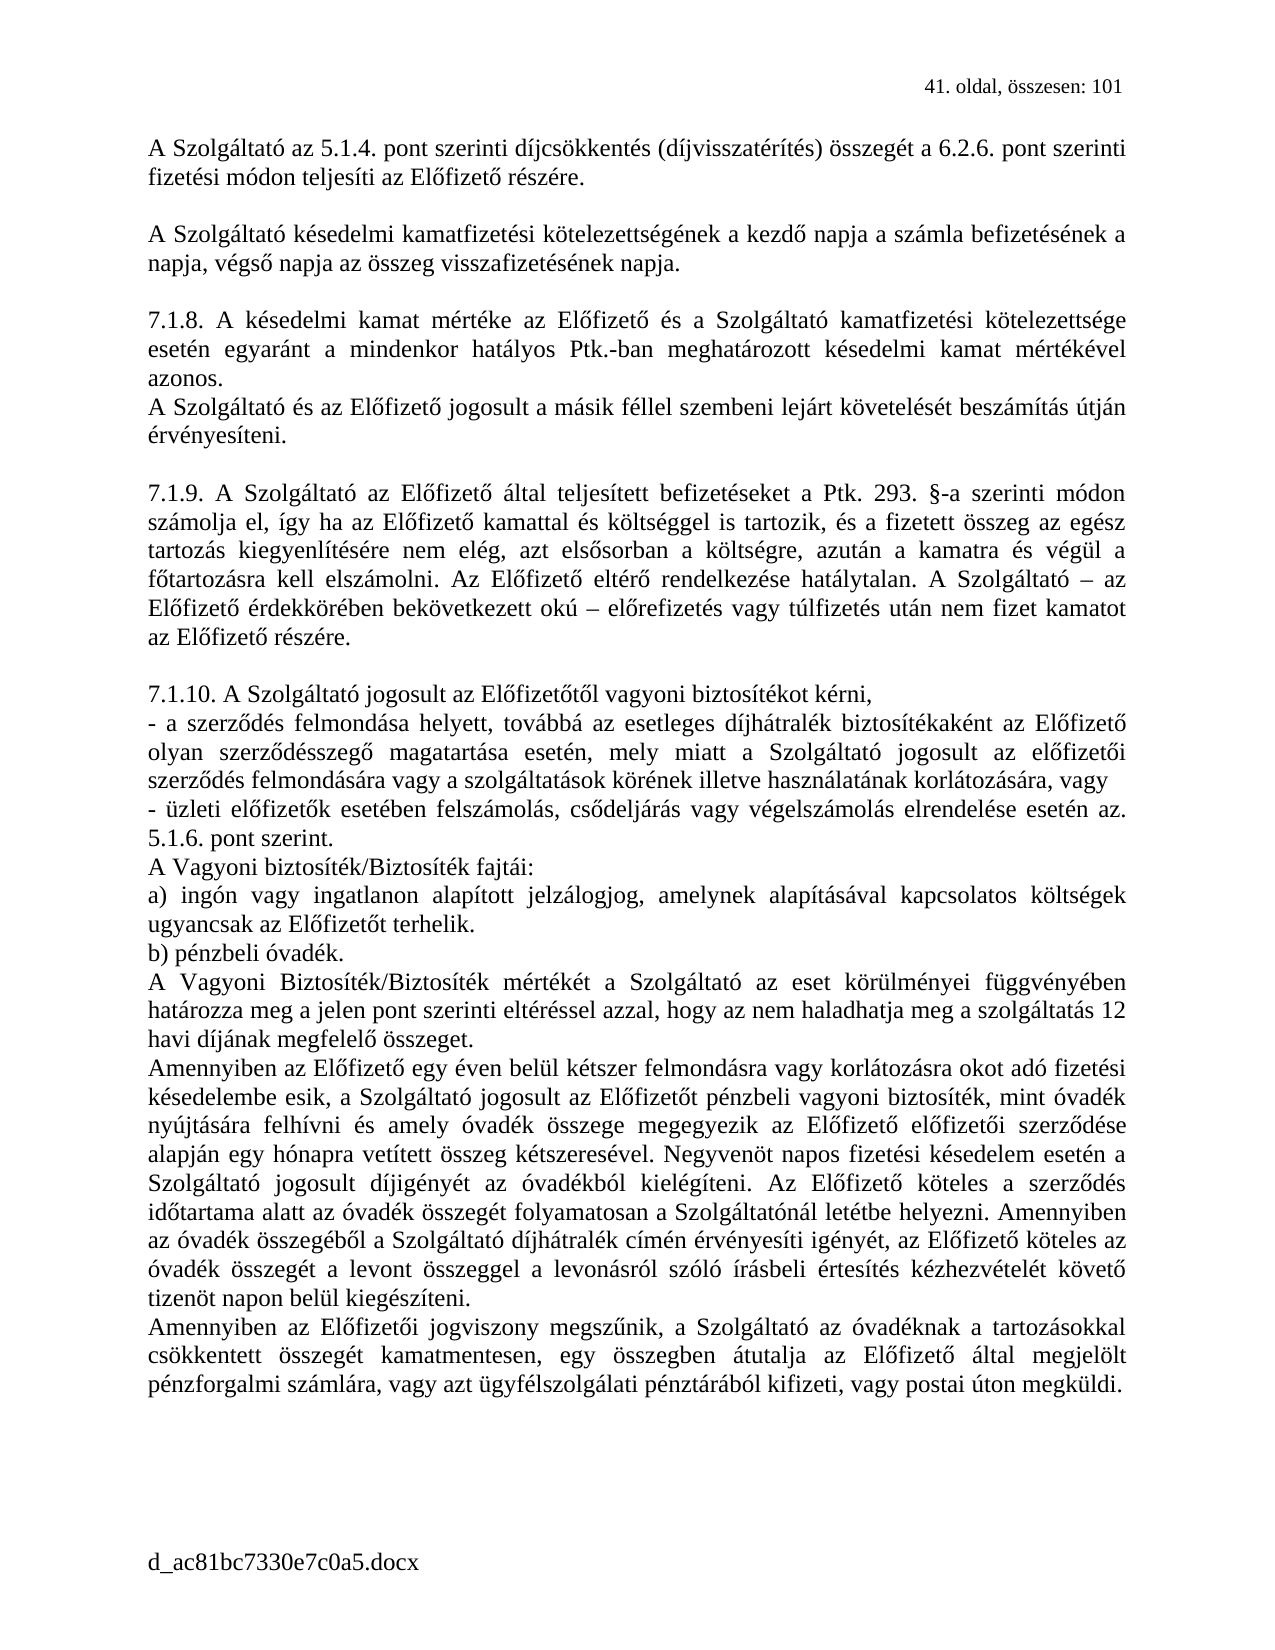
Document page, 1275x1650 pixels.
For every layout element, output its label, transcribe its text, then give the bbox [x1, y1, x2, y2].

text A Szolgáltató késedelmi kamatfizetési kötelezettségének a kezdő napja a számla befizetésének a napja, végső napja az összeg visszafizetésének napja. [148, 219, 1127, 277]
text A Szolgáltató és az Előfizető jogosult a másik féllel szembeni lejárt követelését beszámítás útján érvényesíteni. [148, 392, 1127, 449]
text 7.1.8. A késedelmi kamat mértéke az Előfizető és a Szolgáltató kamatfizetési kötelezettsége esetén egyaránt a mindenkor hatályos Ptk.-ban meghatározott késedelmi kamat mértékével azonos. [148, 305, 1127, 392]
text Amennyiben az Előfizetői jogviszony megszűnik, a Szolgáltató az óvadéknak a tartozásokkal csökkentett összegét kamatmentesen, egy összegben átutalja az Előfizető által megjelölt pénzforgalmi számlára, vagy azt ügyfélszolgálati pénztárából kifizeti, vagy postai úton megküldi. [148, 1312, 1127, 1398]
text a) ingón vagy ingatlanon alapított jelzálogjog, amelynek alapításával kapcsolatos költségek ugyancsak az Előfizetőt terhelik. [148, 880, 1127, 938]
text A Szolgáltató az 5.1.4. pont szerinti díjcsökkentés (díjvisszatérítés) összegét a 6.2.6. pont szerinti fizetési módon teljesíti az Előfizető részére. [148, 133, 1127, 190]
text 7.1.10. A Szolgáltató jogosult az Előfizetőtől vagyoni biztosítékot kérni, [148, 679, 1127, 708]
text - üzleti előfizetők esetében felszámolás, csődeljárás vagy végelszámolás elrendelése esetén az. 5.1.6. pont szerint. [148, 794, 1127, 852]
text b) pénzbeli óvadék. [148, 938, 1127, 967]
text - a szerződés felmondása helyett, továbbá az esetleges díjhátralék biztosítékaként az Előfizető olyan szerződésszegő magatartása esetén, mely miatt a Szolgáltató jogosult az előfizetői szerződés felmondására vagy a szolgáltatások körének illetve használatának korlátozására, vagy [148, 708, 1127, 794]
text A Vagyoni Biztosíték/Biztosíték mértékét a Szolgáltató az eset körülményei függvényében határozza meg a jelen pont szerinti eltéréssel azzal, hogy az nem haladhatja meg a szolgáltatás 12 havi díjának megfelelő összeget. [148, 967, 1127, 1053]
text 7.1.9. A Szolgáltató az Előfizető által teljesített befizetéseket a Ptk. 293. §-a szerinti módon számolja el, így ha az Előfizető kamattal és költséggel is tartozik, és a fizetett összeg az egész tartozás kiegyenlítésére nem elég, azt elsősorban a költségre, azután a kamatra és végül a főtartozásra kell elszámolni. Az Előfizető eltérő rendelkezése hatálytalan. A Szolgáltató – az Előfizető érdekkörében bekövetkezett okú – előrefizetés vagy túlfizetés után nem fizet kamatot az Előfizető részére. [148, 478, 1127, 650]
text A Vagyoni biztosíték/Biztosíték fajtái: [148, 852, 1127, 880]
text Amennyiben az Előfizető egy éven belül kétszer felmondásra vagy korlátozásra okot adó fizetési késedelembe esik, a Szolgáltató jogosult az Előfizetőt pénzbeli vagyoni biztosíték, mint óvadék nyújtására felhívni és amely óvadék összege megegyezik az Előfizető előfizetői szerződése alapján egy hónapra vetített összeg kétszeresével. Negyvenöt napos fizetési késedelem esetén a Szolgáltató jogosult díjigényét az óvadékból kielégíteni. Az Előfizető köteles a szerződés időtartama alatt az óvadék összegét folyamatosan a Szolgáltatónál letétbe helyezni. Amennyiben az óvadék összegéből a Szolgáltató díjhátralék címén érvényesíti igényét, az Előfizető köteles az óvadék összegét a levont összeggel a levonásról szóló írásbeli értesítés kézhezvételét követő tizenöt napon belül kiegészíteni. [148, 1053, 1127, 1312]
